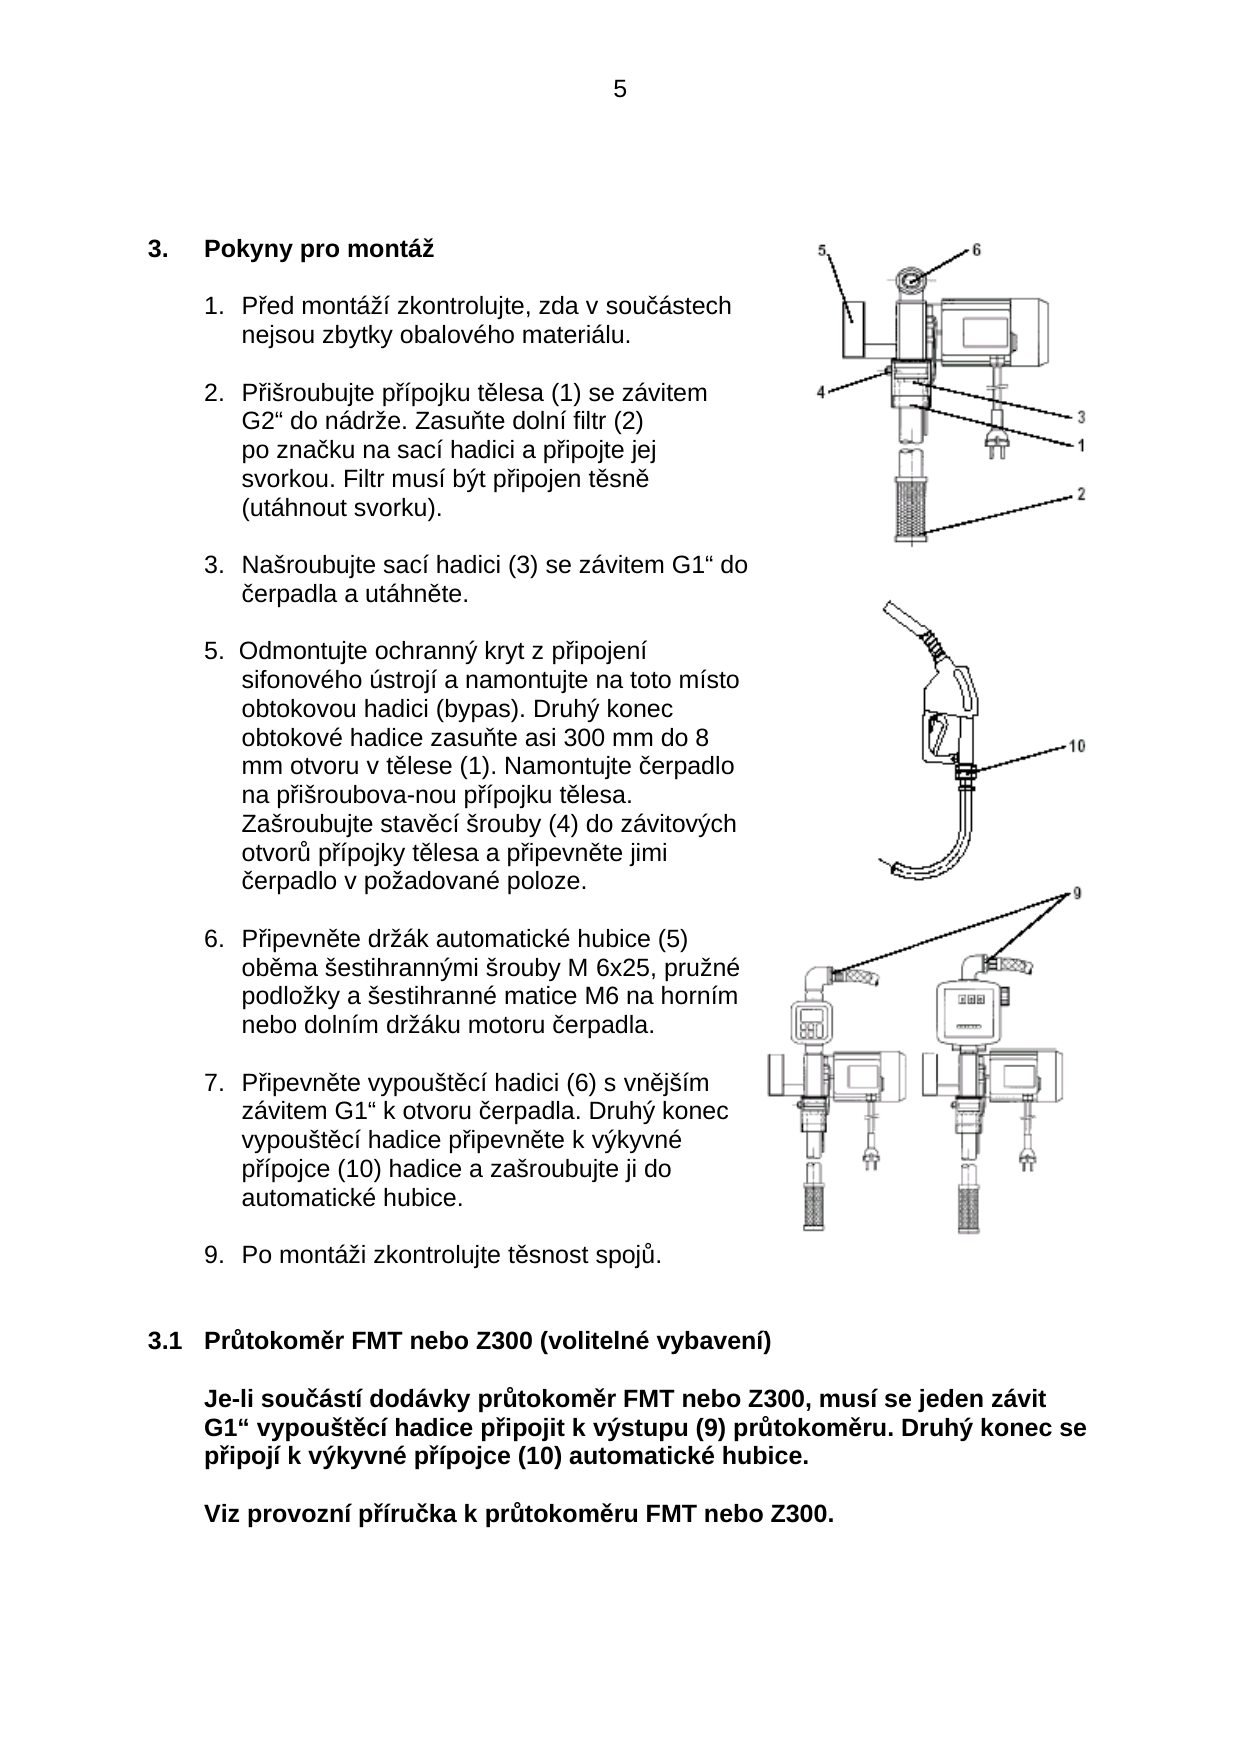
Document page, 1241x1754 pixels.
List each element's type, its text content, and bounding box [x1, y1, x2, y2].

text Viz provozní příručka k průtokoměru FMT nebo Z300. [204, 1499, 1093, 1528]
text Je-li součástí dodávky průtokoměr FMT nebo Z300, musí se jeden závit G1“ vypouštěcí hadice připojit k výstupu (9) průtokoměru. Druhý konec se připojí k výkyvné přípojce (10) automatické hubice. [204, 1384, 1093, 1470]
text 3.1 Průtokoměr FMT nebo Z300 (volitelné vybavení) [148, 1326, 1093, 1355]
picture [755, 231, 1093, 1236]
list Připevněte držák automatické hubice (5) oběma šestihrannými šrouby M 6x25, pružné podložky a šestihranné matice M6 na horním nebo dolním držáku motoru čerpadla. [204, 924, 755, 1039]
text 9. Po montáži zkontrolujte těsnost spojů. [204, 1240, 1093, 1269]
list Našroubujte sací hadici (3) se závitem G1“ do čerpadla a utáhněte. [204, 550, 755, 608]
list Před montáží zkontrolujte, zda v součástech nejsou zbytky obalového materiálu. [204, 291, 755, 349]
list Pokyny pro montáž [148, 234, 755, 263]
list Připevněte vypouštěcí hadici (6) s vnějším závitem G1“ k otvoru čerpadla. Druhý konec vypouštěcí hadice připevněte k výkyvné přípojce (10) hadice a zašroubujte ji do automatické hubice. [204, 1068, 755, 1211]
text 5. Odmontujte ochranný kryt z připojení sifonového ústrojí a namontujte na toto místo obtokovou hadici (bypas). Druhý konec obtokové hadice zasuňte asi 300 mm do 8 mm otvoru v tělese (1). Namontujte čerpadlo na přišroubova-nou přípojku tělesa. Zašroubujte stavěcí šrouby (4) do závitových otvorů přípojky tělesa a připevněte jimi čerpadlo v požadované poloze. [204, 636, 755, 895]
list Přišroubujte přípojku tělesa (1) se závitem G2“ do nádrže. Zasuňte dolní filtr (2) po značku na sací hadici a připojte jej svorkou. Filtr musí být připojen těsně (utáhnout svorku). [204, 378, 755, 521]
